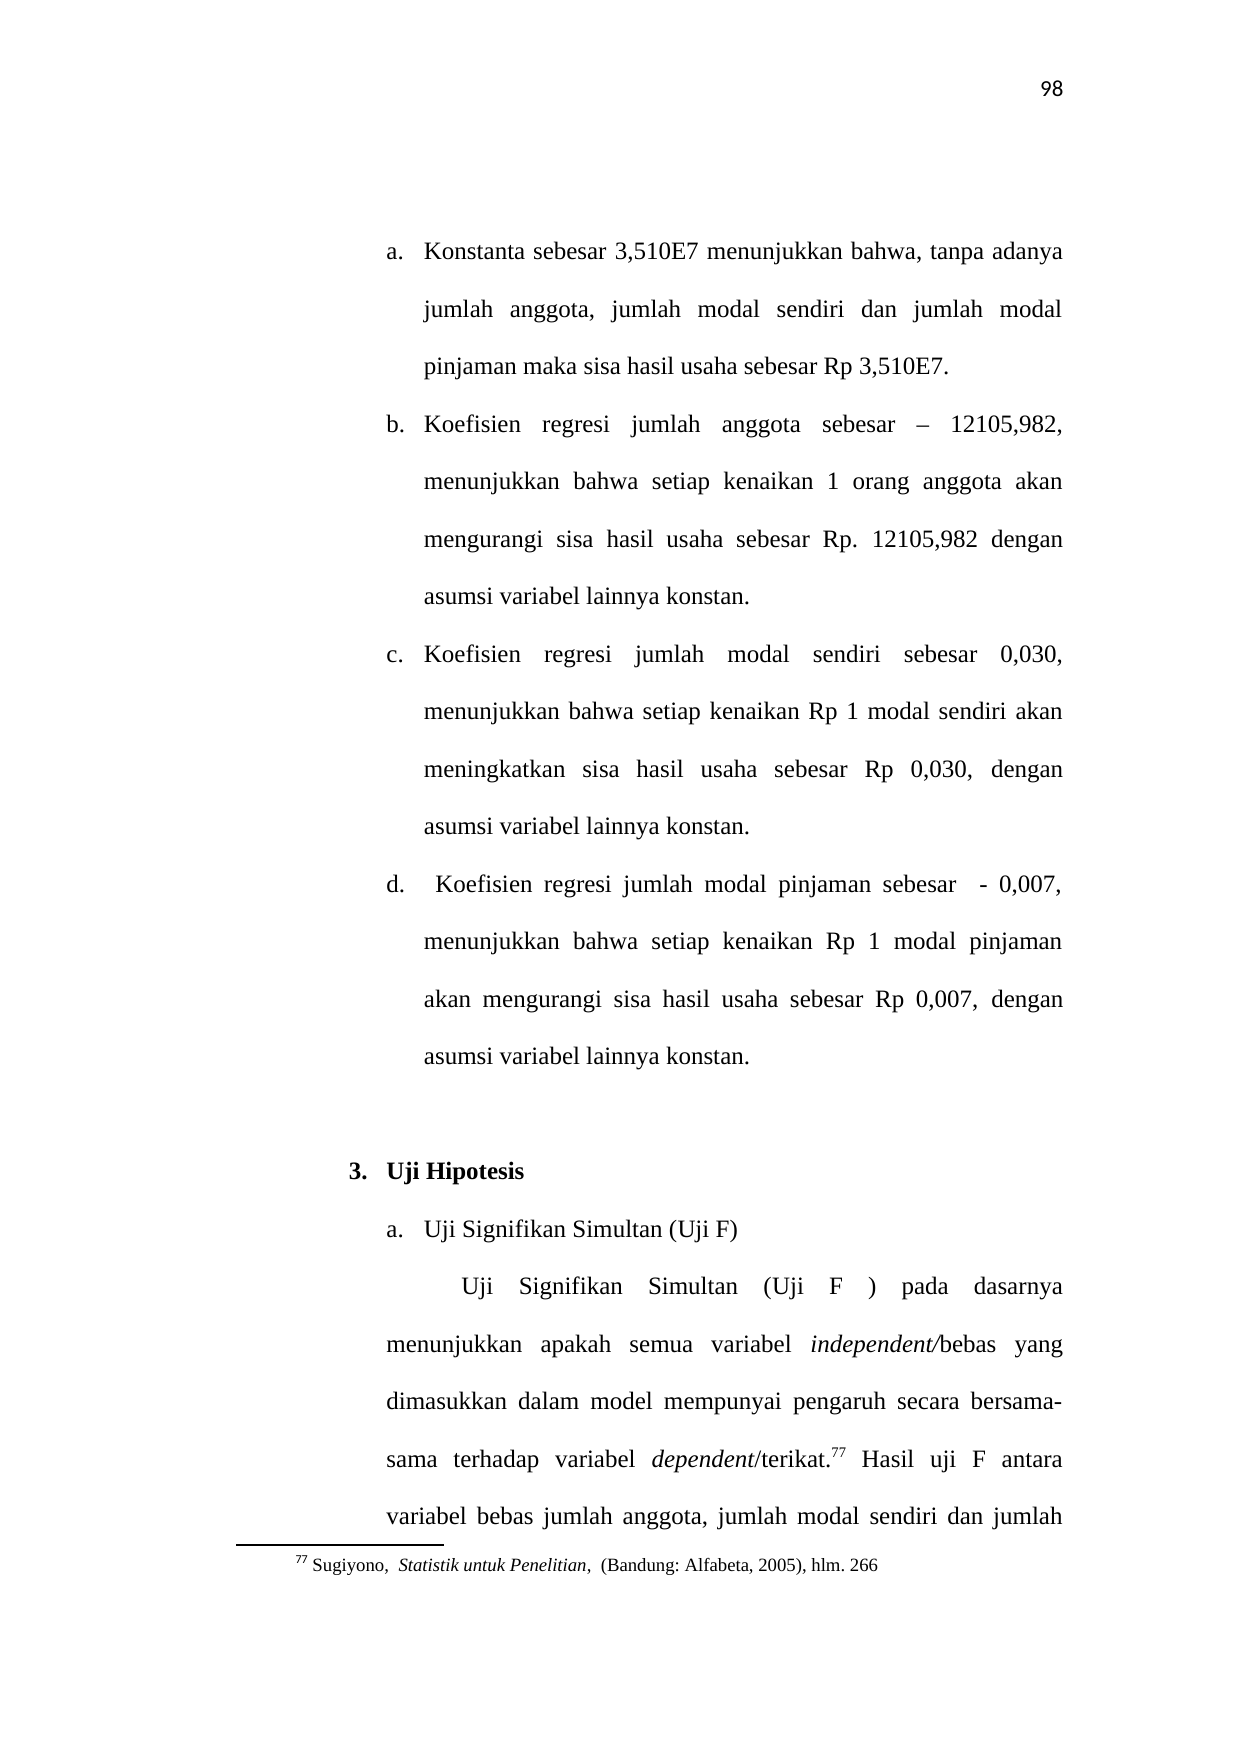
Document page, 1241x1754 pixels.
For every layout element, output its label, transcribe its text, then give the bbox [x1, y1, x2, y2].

list Koefisien regresi jumlah modal sendiri sebesar 0,030, menunjukkan bahwa setiap kenaikan Rp 1 modal sendiri akan meningkatkan sisa hasil usaha sebesar Rp 0,030, dengan asumsi variabel lainnya konstan. [386, 639, 1063, 840]
list Koefisien regresi jumlah modal pinjaman sebesar - 0,007, menunjukkan bahwa setiap kenaikan Rp 1 modal pinjaman akan mengurangi sisa hasil usaha sebesar Rp 0,007, dengan asumsi variabel lainnya konstan. [386, 869, 1063, 1070]
list Koefisien regresi jumlah anggota sebesar – 12105,982, menunjukkan bahwa setiap kenaikan 1 orang anggota akan mengurangi sisa hasil usaha sebesar Rp. 12105,982 dengan asumsi variabel lainnya konstan. [386, 409, 1063, 610]
list Uji Signifikan Simultan (Uji F) [386, 1214, 1063, 1242]
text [386, 1271, 1063, 1530]
list Konstanta sebesar 3,510E7 menunjukkan bahwa, tanpa adanya jumlah anggota, jumlah modal sendiri dan jumlah modal pinjaman maka sisa hasil usaha sebesar Rp 3,510E7. [386, 236, 1063, 380]
list Uji Hipotesis [349, 1156, 1063, 1185]
